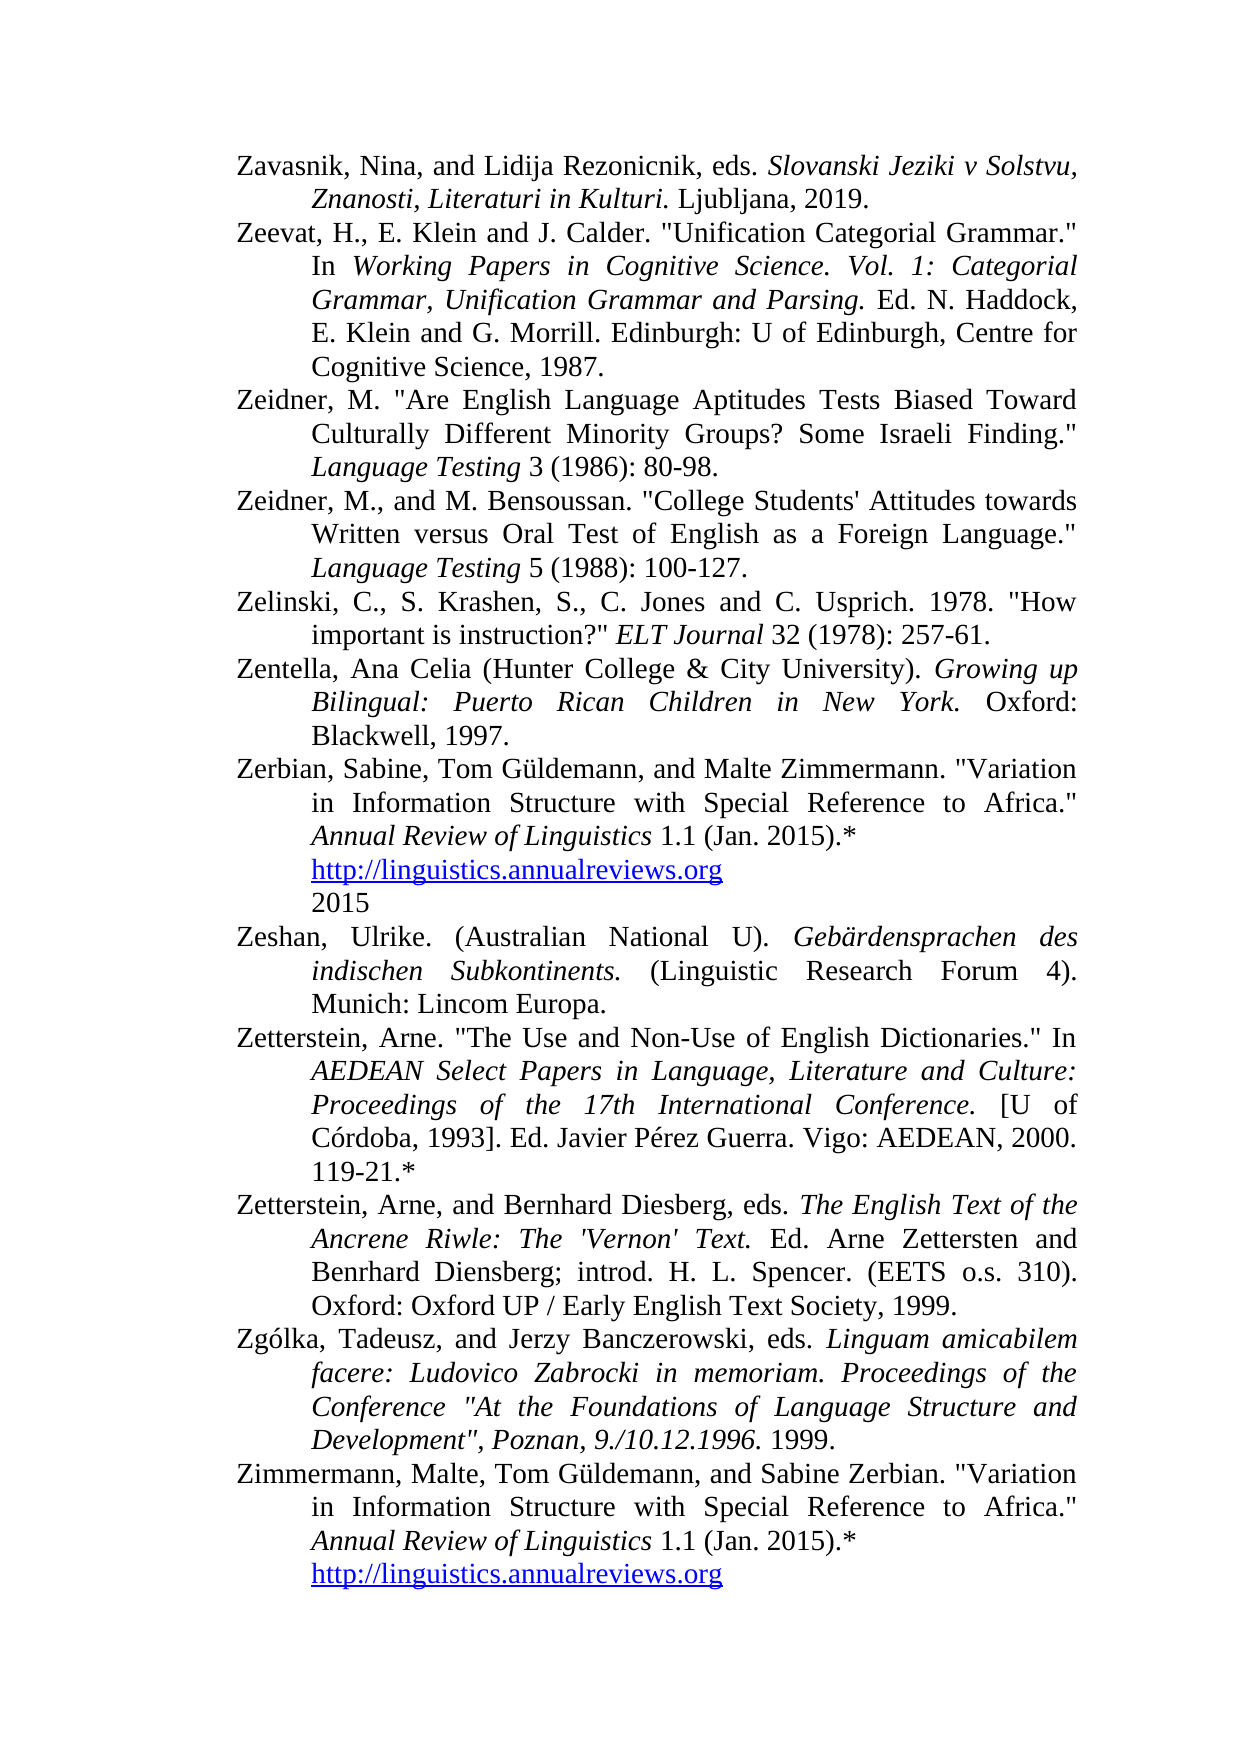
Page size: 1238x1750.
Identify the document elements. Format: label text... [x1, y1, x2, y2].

text http://linguistics.annualreviews.org [236, 852, 1078, 886]
text Zeidner, M., and M. Bensoussan. "College Students' Attitudes towards Written versus Oral Test of English as a Foreign Language." Language Testing 5 (1988): 100-127. [236, 483, 1078, 584]
text http://linguistics.annualreviews.org [236, 1556, 1078, 1590]
text Zerbian, Sabine, Tom Güldemann, and Malte Zimmermann. "Variation in Information Structure with Special Reference to Africa." Annual Review of Linguistics 1.1 (Jan. 2015).* [236, 751, 1078, 852]
text Zentella, Ana Celia (Hunter College & City University). Growing up Bilingual: Puerto Rican Children in New York. Oxford: Blackwell, 1997. [236, 651, 1078, 751]
text Zgólka, Tadeusz, and Jerzy Banczerowski, eds. Linguam amicabilem facere: Ludovico Zabrocki in memoriam. Proceedings of the Conference "At the Foundations of Language Structure and Development", Poznan, 9./10.12.1996. 1999. [236, 1322, 1078, 1456]
text Zeidner, M. "Are English Language Aptitudes Tests Biased Toward Culturally Different Minority Groups? Some Israeli Finding." Language Testing 3 (1986): 80-98. [236, 382, 1078, 483]
text Zimmermann, Malte, Tom Güldemann, and Sabine Zerbian. "Variation in Information Structure with Special Reference to Africa." Annual Review of Linguistics 1.1 (Jan. 2015).* [236, 1456, 1078, 1556]
text Zetterstein, Arne. "The Use and Non-Use of English Dictionaries." In AEDEAN Select Papers in Language, Literature and Culture: Proceedings of the 17th International Conference. [U of Córdoba, 1993]. Ed. Javier Pérez Guerra. Vigo: AEDEAN, 2000. 119-21.* [236, 1020, 1078, 1187]
text Zelinski, C., S. Krashen, S., C. Jones and C. Usprich. 1978. "How important is instruction?" ELT Journal 32 (1978): 257-61. [236, 584, 1078, 651]
text Zetterstein, Arne, and Bernhard Diesberg, eds. The English Text of the Ancrene Riwle: The 'Vernon' Text. Ed. Arne Zettersten and Benrhard Diensberg; introd. H. L. Spencer. (EETS o.s. 310). Oxford: Oxford UP / Early English Text Society, 1999. [236, 1187, 1078, 1322]
text 2015 [236, 886, 1078, 919]
text Zavasnik, Nina, and Lidija Rezonicnik, eds. Slovanski Jeziki v Solstvu, Znanosti, Literaturi in Kulturi. Ljubljana, 2019. [236, 148, 1078, 215]
text Zeshan, Ulrike. (Australian National U). Gebärdensprachen des indischen Subkontinents. (Linguistic Research Forum 4). Munich: Lincom Europa. [236, 919, 1078, 1020]
text Zeevat, H., E. Klein and J. Calder. "Unification Categorial Grammar." In Working Papers in Cognitive Science. Vol. 1: Categorial Grammar, Unification Grammar and Parsing. Ed. N. Haddock, E. Klein and G. Morrill. Edinburgh: U of Edinburgh, Centre for Cognitive Science, 1987. [236, 215, 1078, 382]
